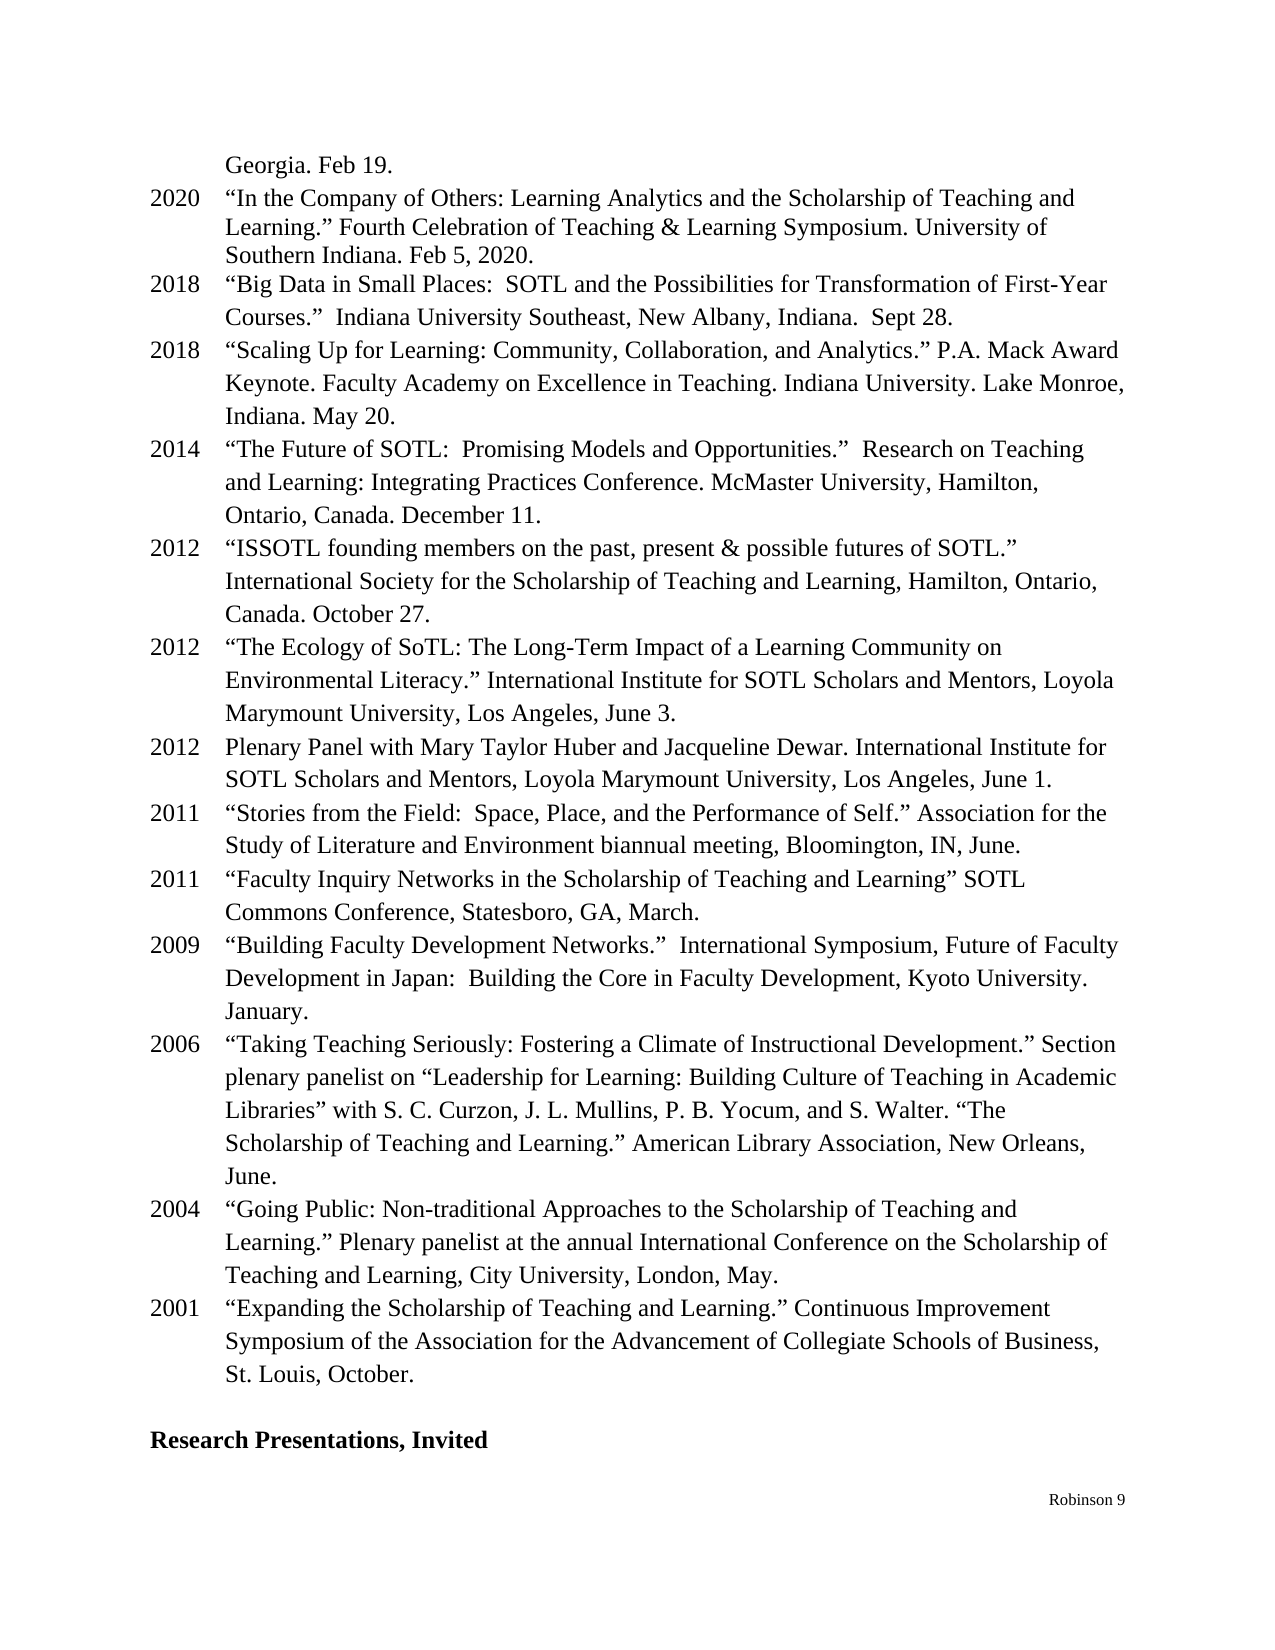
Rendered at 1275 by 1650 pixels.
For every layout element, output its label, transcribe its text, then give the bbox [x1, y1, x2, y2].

text 2012 “ISSOTL founding members on the past, present & possible futures of SOTL.” International Society for the Scholarship of Teaching and Learning, Hamilton, Ontario, Canada. October 27. [150, 533, 1125, 628]
text 2011 “Stories from the Field: Space, Place, and the Performance of Self.” Association for the Study of Literature and Environment biannual meeting, Bloomington, IN, June. [150, 798, 1125, 859]
text 2001 “Expanding the Scholarship of Teaching and Learning.” Continuous Improvement Symposium of the Association for the Advancement of Collegiate Schools of Business, St. Louis, October. [150, 1293, 1125, 1388]
text Research Presentations, Invited [150, 1425, 1125, 1454]
text 2006 “Taking Teaching Seriously: Fostering a Climate of Instructional Development.” Section plenary panelist on “Leadership for Learning: Building Culture of Teaching in Academic Libraries” with S. C. Curzon, J. L. Mullins, P. B. Yocum, and S. Walter. “The Scholarship of Teaching and Learning.” American Library Association, New Orleans, June. [150, 1029, 1125, 1189]
text 2012 Plenary Panel with Mary Taylor Huber and Jacqueline Dewar. International Institute for SOTL Scholars and Mentors, Loyola Marymount University, Los Angeles, June 1. [150, 732, 1125, 793]
text 2012 “The Ecology of SoTL: The Long-Term Impact of a Learning Community on Environmental Literacy.” International Institute for SOTL Scholars and Mentors, Loyola Marymount University, Los Angeles, June 3. [150, 632, 1125, 727]
text 2020 “In the Company of Others: Learning Analytics and the Scholarship of Teaching and Learning.” Fourth Celebration of Teaching & Learning Symposium. University of Southern Indiana. Feb 5, 2020. [150, 183, 1125, 269]
text 2018 “Scaling Up for Learning: Community, Collaboration, and Analytics.” P.A. Mack Award Keynote. Faculty Academy on Excellence in Teaching. Indiana University. Lake Monroe, Indiana. May 20. [150, 335, 1125, 430]
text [150, 150, 1125, 179]
text 2018 “Big Data in Small Places: SOTL and the Possibilities for Transformation of First-Year Courses.” Indiana University Southeast, New Albany, Indiana. Sept 28. [150, 269, 1125, 331]
text 2014 “The Future of SOTL: Promising Models and Opportunities.” Research on Teaching and Learning: Integrating Practices Conference. McMaster University, Hamilton, Ontario, Canada. December 11. [150, 434, 1125, 529]
text 2011 “Faculty Inquiry Networks in the Scholarship of Teaching and Learning” SOTL Commons Conference, Statesboro, GA, March. [150, 864, 1125, 925]
text 2004 “Going Public: Non-traditional Approaches to the Scholarship of Teaching and Learning.” Plenary panelist at the annual International Conference on the Scholarship of Teaching and Learning, City University, London, May. [150, 1194, 1125, 1289]
text 2009 “Building Faculty Development Networks.” International Symposium, Future of Faculty Development in Japan: Building the Core in Faculty Development, Kyoto University. January. [150, 930, 1125, 1024]
